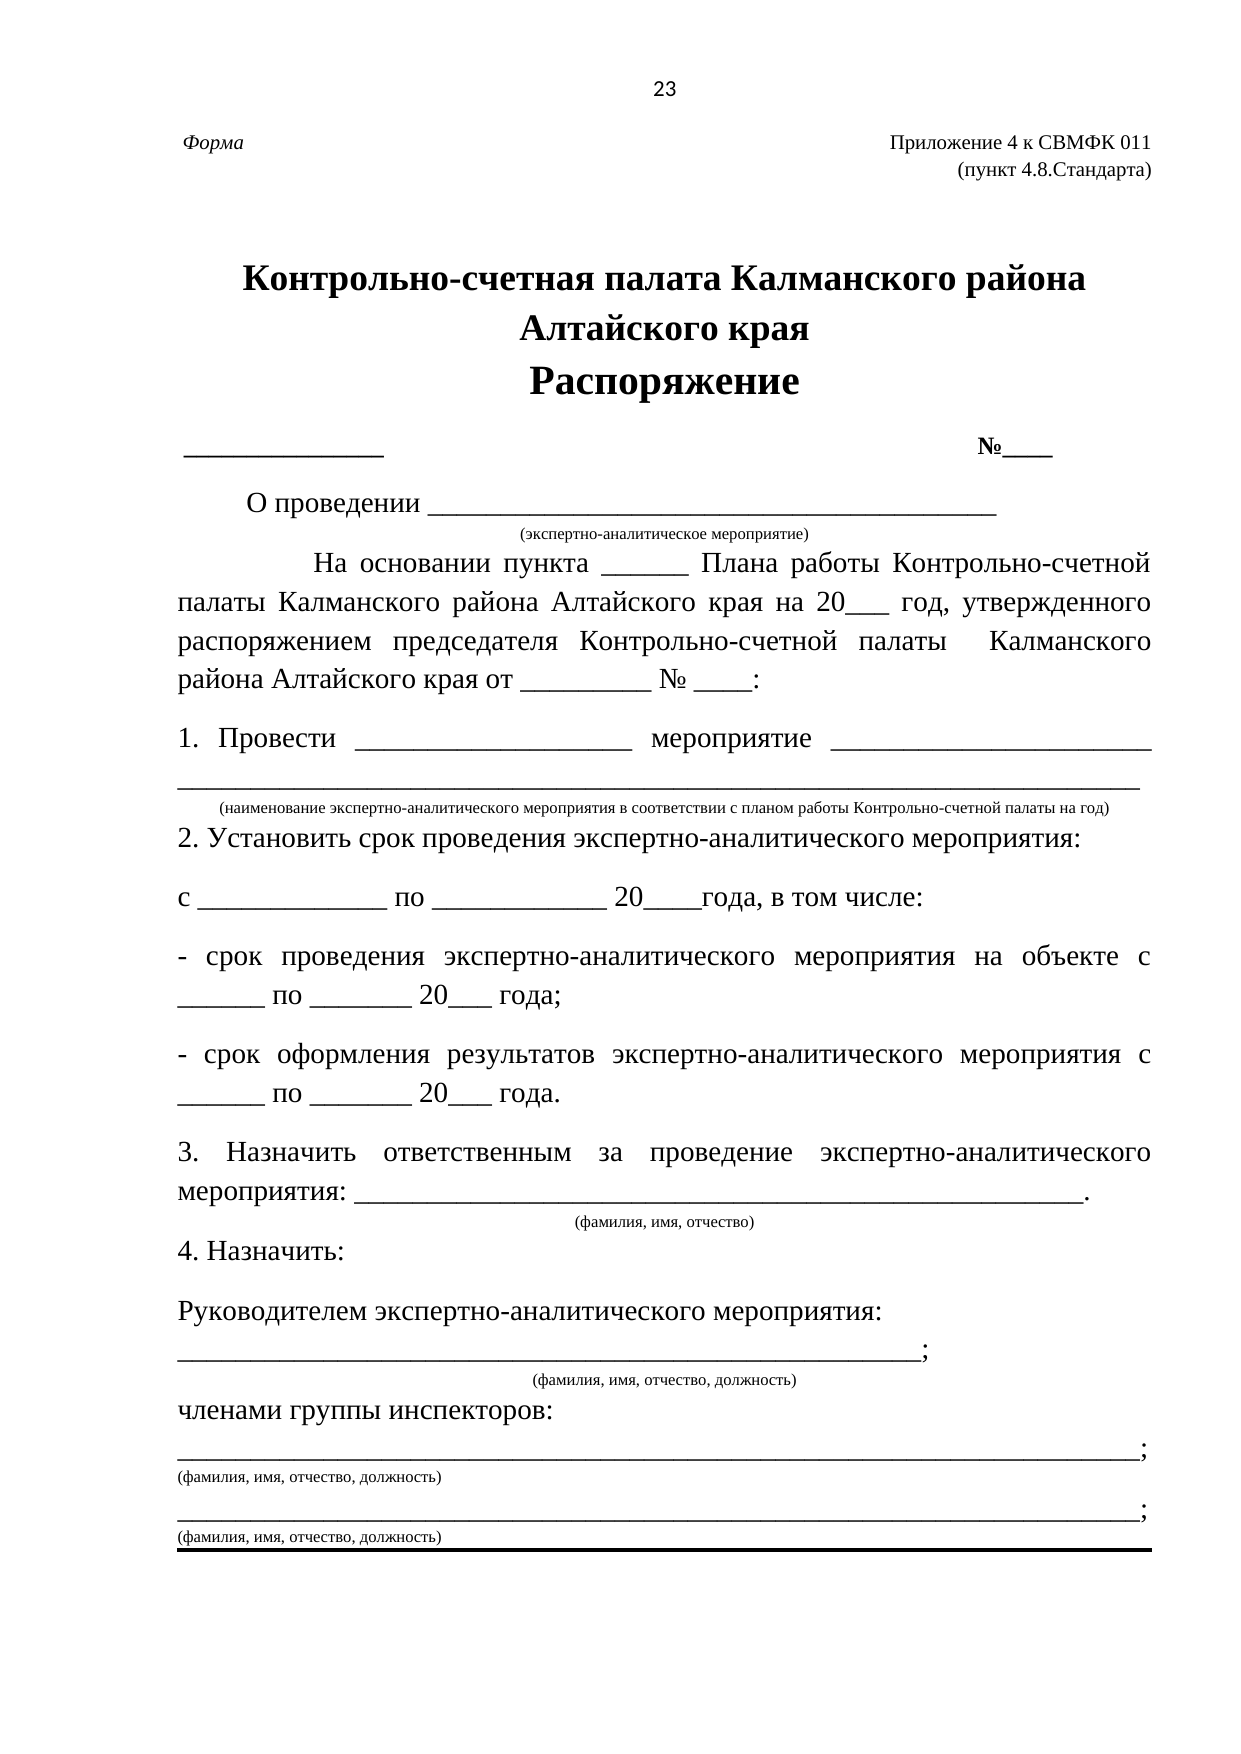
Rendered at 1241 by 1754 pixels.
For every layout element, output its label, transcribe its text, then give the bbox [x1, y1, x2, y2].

text 2. Установить срок проведения экспертно-аналитического мероприятия: [177, 820, 1152, 853]
text - срок проведения экспертно-аналитического мероприятия на объекте с ______ по _______ 20___ года; [177, 938, 1152, 1011]
text Форма Приложение 4 к СВМФК 011 [177, 130, 1152, 154]
text 1. Провести ___________________ мероприятие ______________________ __________________________________________________________________ [177, 721, 1152, 793]
text Руководителем экспертно-аналитического мероприятия: ___________________________________________________; [177, 1293, 1152, 1365]
text - срок оформления результатов экспертно-аналитического мероприятия с ______ по _______ 20___ года. [177, 1036, 1152, 1108]
text Контрольно-счетная палата Калманского района Алтайского края Распоряжение [177, 255, 1152, 403]
text с _____________ по ____________ 20____года, в том числе: [177, 879, 1152, 913]
text (фамилия, имя, отчество, должность) [177, 1370, 1152, 1389]
text (экспертно-аналитическое мероприятие) [177, 524, 1152, 543]
text членами группы инспекторов: __________________________________________________________________; (фамилия, имя, отчество, должность) __________________________________________________________________;(фамилия, имя, отчество, должность) [177, 1392, 1152, 1548]
text 3. Назначить ответственным за проведение экспертно-аналитического мероприятия: __________________________________________________. [177, 1134, 1152, 1206]
text (наименование экспертно-аналитического мероприятия в соответствии с планом работы Контрольно-счетной палаты на год) [177, 798, 1152, 817]
text 4. Назначить: [177, 1233, 1152, 1267]
text (пункт 4.8.Стандарта) [177, 157, 1152, 181]
text О проведении _______________________________________ [177, 485, 1152, 519]
text (фамилия, имя, отчество) [177, 1211, 1152, 1231]
text ________________ №____ [177, 431, 1152, 460]
text На основании пункта ______ Плана работы Контрольно-счетной палаты Калманского района Алтайского края на 20___ год, утвержденного распоряжением председателя Контрольно-счетной палаты Калманского района Алтайского края от _________ № ____: [177, 546, 1152, 695]
